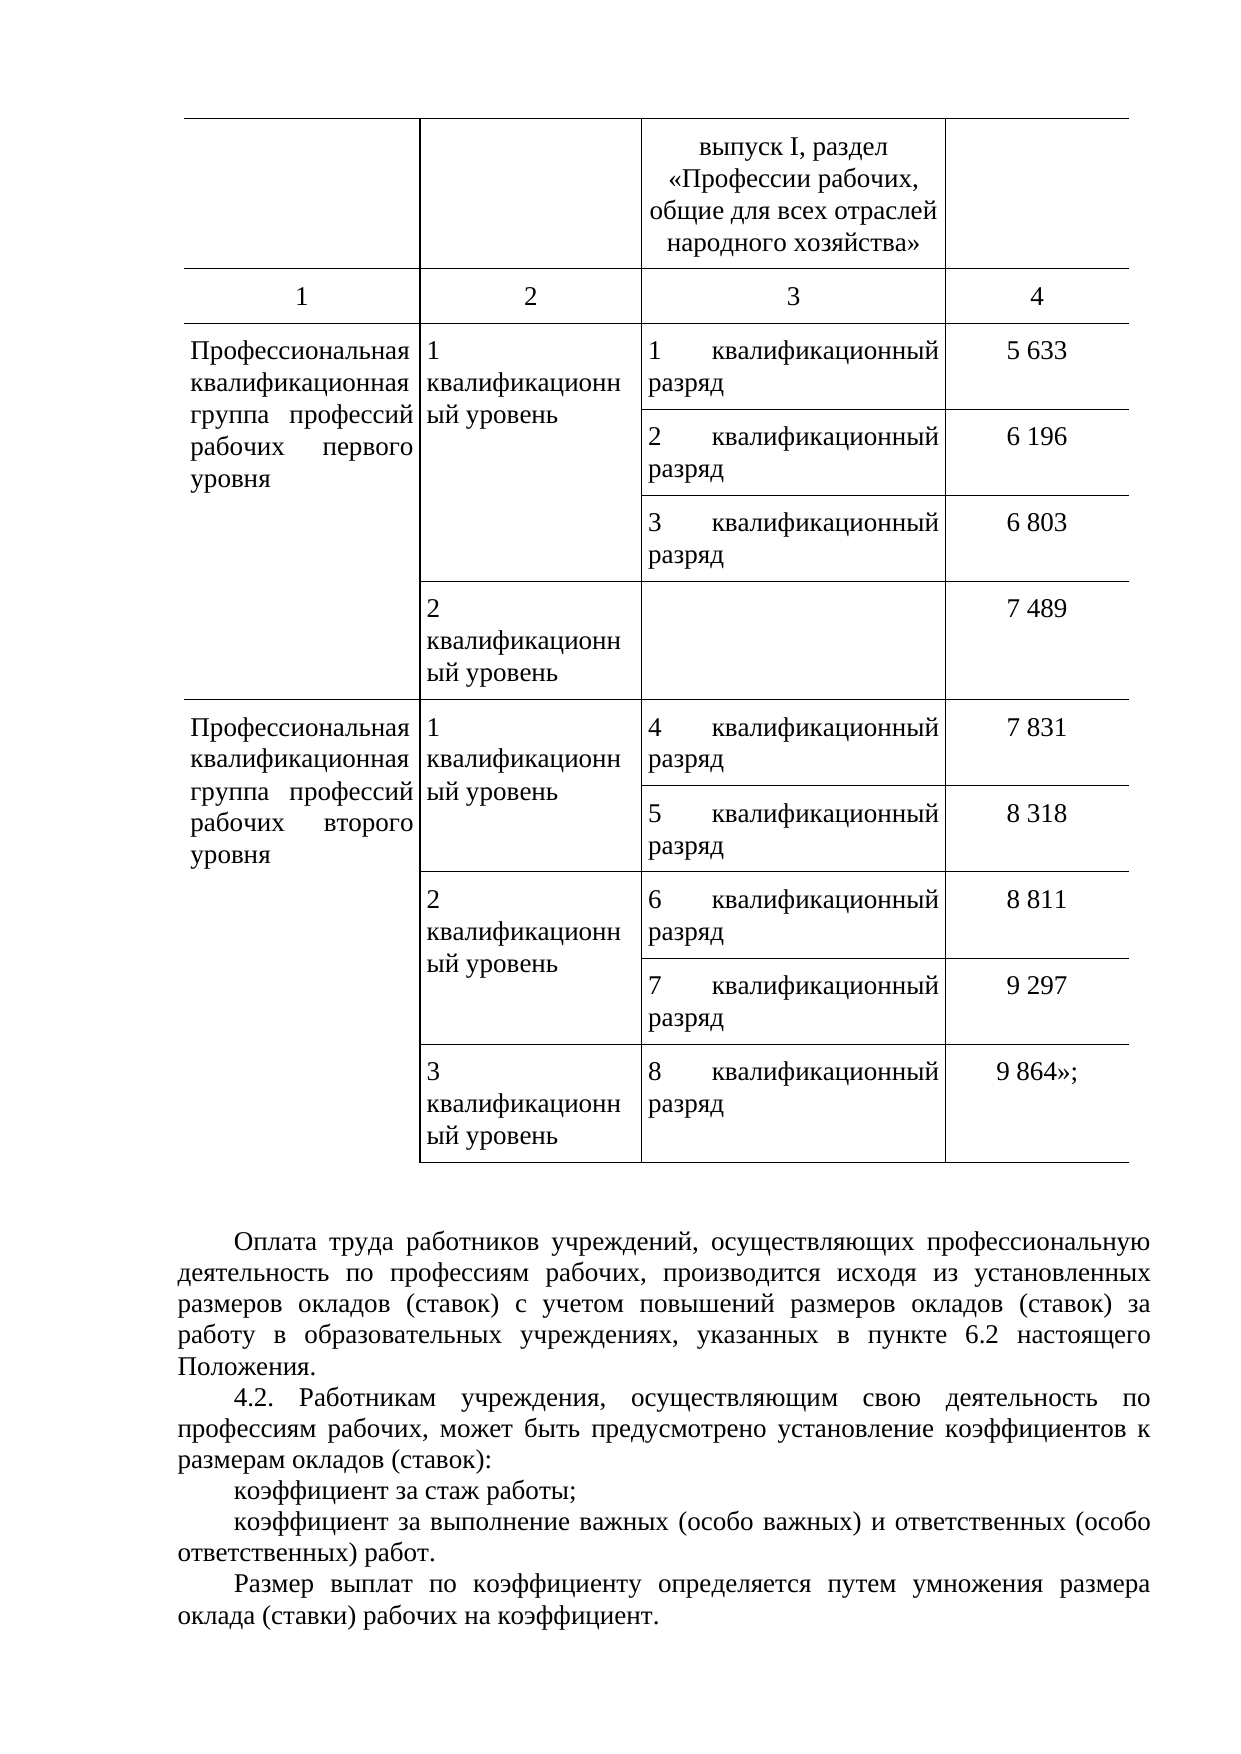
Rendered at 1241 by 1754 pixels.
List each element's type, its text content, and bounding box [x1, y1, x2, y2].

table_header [642, 119, 945, 268]
table_cell 6 квалификационный разряд [642, 872, 945, 957]
table_cell 7 489 [946, 582, 1128, 699]
table_cell 4 квалификационный разряд [642, 700, 945, 785]
table_cell 9 864»; [946, 1045, 1128, 1162]
table_cell 2 квалификационный уровень [421, 582, 641, 699]
table_cell 8 811 [946, 872, 1128, 957]
table_cell [642, 582, 945, 699]
table_cell 6 803 [946, 496, 1128, 581]
text 4.2. Работникам учреждения, осуществляющим свою деятельность по профессиям рабочих, может быть предусмотрено установление коэффициентов к размерам окладов (ставок): [177, 1381, 1152, 1474]
table_cell Профессиональная квалификационная группа профессий рабочих второго уровня [184, 700, 419, 1162]
table_cell Профессиональная квалификационная группа профессий рабочих первого уровня [184, 324, 419, 699]
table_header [946, 119, 1128, 268]
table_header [421, 119, 641, 268]
table_cell 4 [946, 269, 1128, 322]
table_cell 1 квалификационный уровень [421, 700, 641, 871]
table_cell 1 [184, 269, 419, 322]
table_cell 2 [421, 269, 641, 322]
table_cell 6 196 [946, 410, 1128, 495]
table_cell 1 квалификационный разряд [642, 324, 945, 408]
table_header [184, 119, 419, 268]
table_cell 2 квалификационный разряд [642, 410, 945, 495]
table_cell 8 квалификационный разряд [642, 1045, 945, 1162]
text Размер выплат по коэффициенту определяется путем умножения размера оклада (ставки) рабочих на коэффициент. [177, 1568, 1152, 1630]
table_cell 5 633 [946, 324, 1128, 408]
text коэффициент за выполнение важных (особо важных) и ответственных (особо ответственных) работ. [177, 1505, 1152, 1568]
text Оплата труда работников учреждений, осуществляющих профессиональную деятельность по профессиям рабочих, производится исходя из установленных размеров окладов (ставок) с учетом повышений размеров окладов (ставок) за работу в образовательных учреждениях, указанных в пункте 6.2 настоящего Положения. [177, 1225, 1152, 1381]
table_cell 7 квалификационный разряд [642, 959, 945, 1043]
table_cell 1 квалификационный уровень [421, 324, 641, 581]
table_cell 2 квалификационный уровень [421, 872, 641, 1043]
table_cell 7 831 [946, 700, 1128, 785]
text коэффициент за стаж работы; [177, 1474, 1152, 1505]
table_cell 5 квалификационный разряд [642, 786, 945, 871]
table_cell 8 318 [946, 786, 1128, 871]
table_cell 3 квалификационный разряд [642, 496, 945, 581]
table_cell 3 квалификационный уровень [421, 1045, 641, 1162]
table_cell 9 297 [946, 959, 1128, 1043]
table_cell 3 [642, 269, 945, 322]
